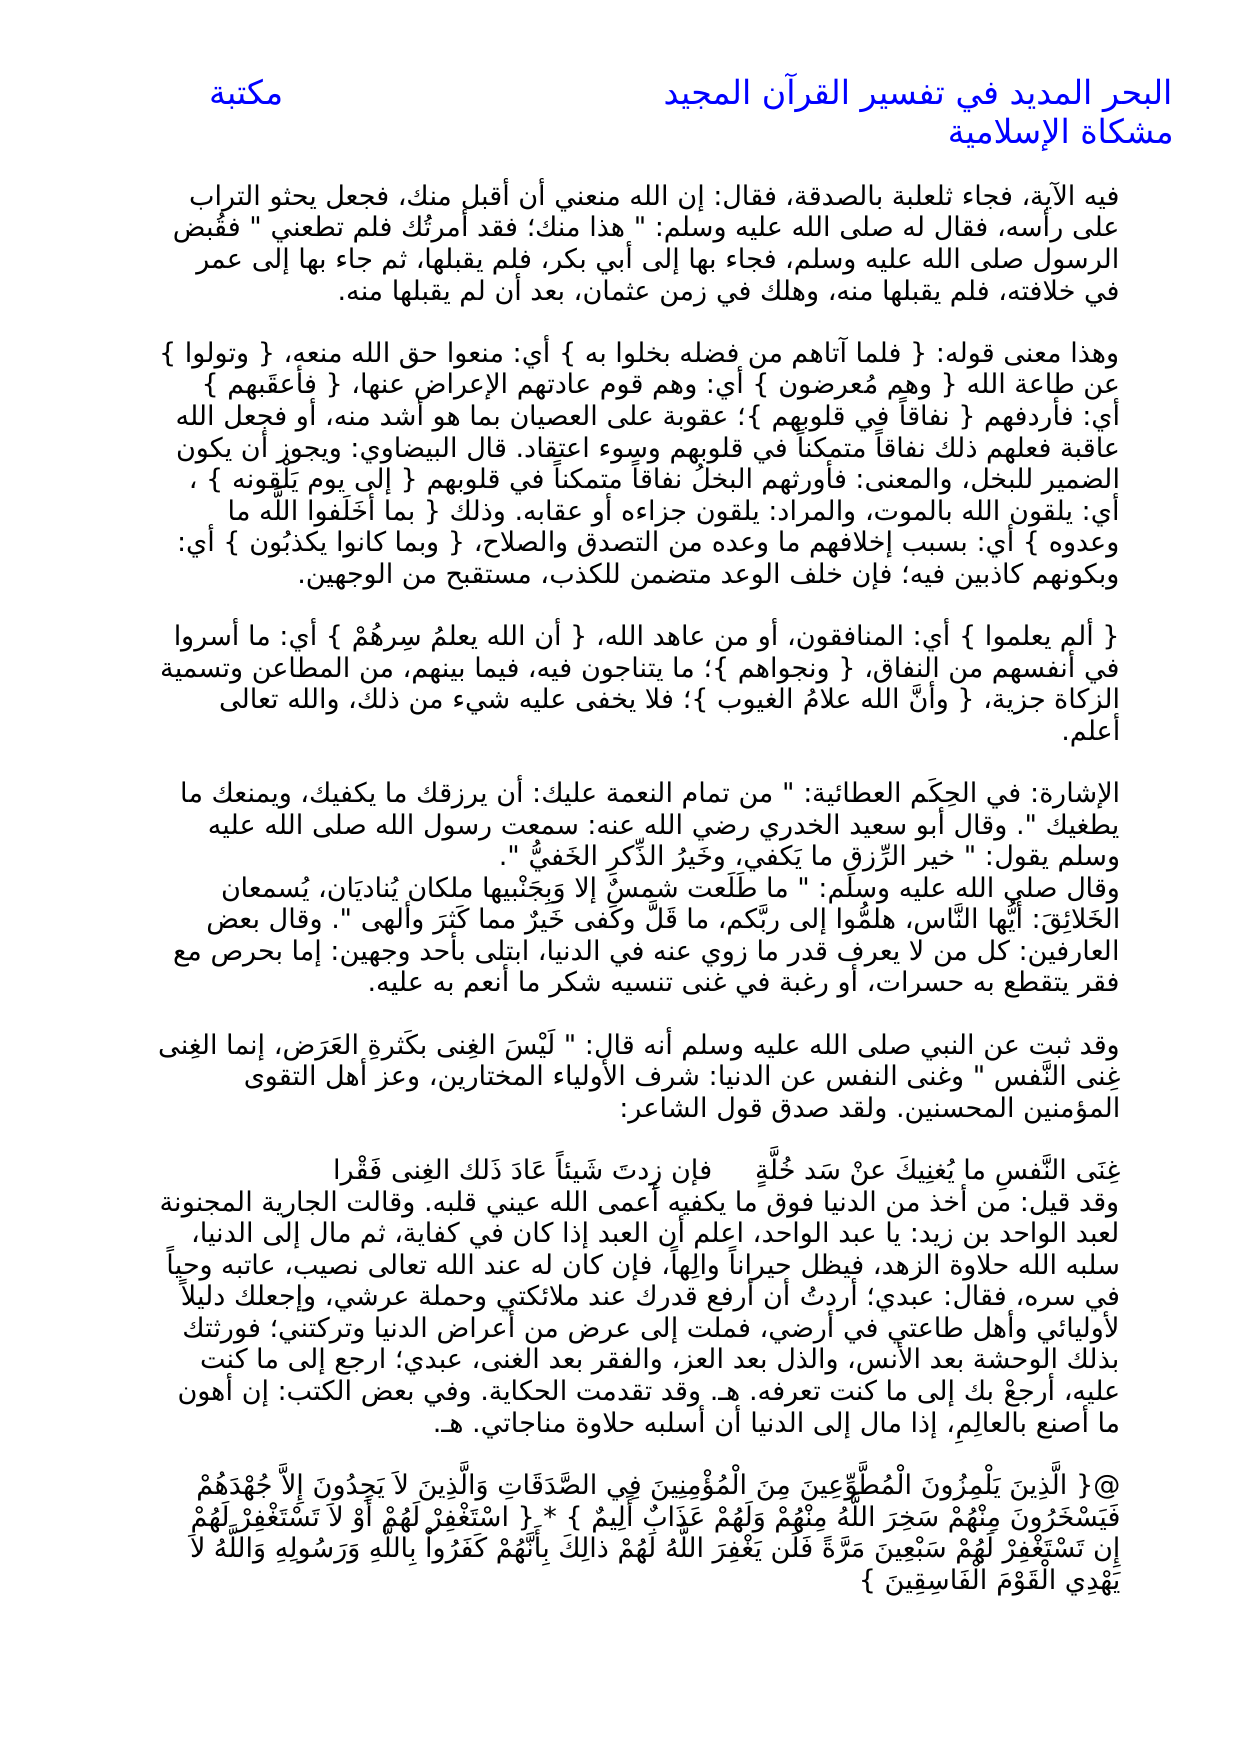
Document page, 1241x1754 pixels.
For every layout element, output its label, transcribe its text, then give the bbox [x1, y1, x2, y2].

text الإشارة: في الحِكَم العطائية: " من تمام النعمة عليك: أن يرزقك ما يكفيك، ويمنعك ما يطغيك ". وقال أبو سعيد الخدري رضي الله عنه: سمعت رسول الله صلى الله عليه وسلم يقول: " خير الرِّزقِ ما يَكفي، وخَيرُ الذِّكرِ الخَفيُّ ". [157, 777, 1120, 872]
text @{ الَّذِينَ يَلْمِزُونَ الْمُطَّوِّعِينَ مِنَ الْمُؤْمِنِينَ فِي الصَّدَقَاتِ وَالَّذِينَ لاَ يَجِدُونَ إِلاَّ جُهْدَهُمْ فَيَسْخَرُونَ مِنْهُمْ سَخِرَ اللَّهُ مِنْهُمْ وَلَهُمْ عَذَابٌ أَلِيمٌ } * { اسْتَغْفِرْ لَهُمْ أَوْ لاَ تَسْتَغْفِرْ لَهُمْ إِن تَسْتَغْفِرْ لَهُمْ سَبْعِينَ مَرَّةً فَلَن يَغْفِرَ اللَّهُ لَهُمْ ذالِكَ بِأَنَّهُمْ كَفَرُواْ بِاللَّهِ وَرَسُولِهِ وَاللَّهُ لاَ يَهْدِي الْقَوْمَ الْفَاسِقِينَ } [157, 1469, 1120, 1596]
text { ألم يعلموا } أي: المنافقون، أو من عاهد الله، { أن الله يعلمُ سِرهُمْ } أي: ما أسروا في أنفسهم من النفاق، { ونجواهم }؛ ما يتناجون فيه، فيما بينهم، من المطاعن وتسمية الزكاة جزية، { وأنَّ الله علامُ الغيوب }؛ فلا يخفى عليه شيء من ذلك، والله تعالى أعلم. [157, 620, 1120, 747]
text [157, 180, 1120, 306]
text وهذا معنى قوله: { فلما آتاهم من فضله بخلوا به } أي: منعوا حق الله منعه، { وتولوا } عن طاعة الله { وهم مُعرضون } أي: وهم قوم عادتهم الإعراض عنها، { فأعقَبهم } أي: فأردفهم { نفاقاً في قلوبهم }؛ عقوبة على العصيان بما هو أشد منه، أو فجعل الله عاقبة فعلهم ذلك نفاقاً متمكناً في قلوبهم وسوء اعتقاد. قال البيضاوي: ويجوز أن يكون الضمير للبخل، والمعنى: فأورثهم البخلُ نفاقاً متمكناً في قلوبهم { إلى يوم يَلْقونه } ، أي: يلقون الله بالموت، والمراد: يلقون جزاءه أو عقابه. وذلك { بما أخَلَفوا اللَّه ما وعدوه } أي: بسبب إخلافهم ما وعده من التصدق والصلاح، { وبما كانوا يكذبُون } أي: وبكونهم كاذبين فيه؛ فإن خلف الوعد متضمن للكذب، مستقبح من الوجهين. [157, 337, 1120, 590]
text غِنَى النَّفسِ ما يُغنِيكَ عنْ سَد خُلَّةٍ فإن زِدتَ شَيئاً عَادَ ذَلك الغِنى فَقْرا [157, 1154, 1120, 1186]
text وقال صلى الله عليه وسلم: " ما طَلَعت شمسٌ إلا وَبِجَنْبيها ملكان يُناديَان، يُسمعان الخَلائِقَ: أيُّها النَّاس، هلمُّوا إلى ربَّكم، ما قَلَّ وكَفى خَيرٌ مما كَثرَ وألهى ". وقال بعض العارفين: كل من لا يعرف قدر ما زوي عنه في الدنيا، ابتلى بأحد وجهين: إما بحرص مع فقر يتقطع به حسرات، أو رغبة في غنى تنسيه شكر ما أنعم به عليه. [157, 872, 1120, 998]
text وقد ثبت عن النبي صلى الله عليه وسلم أنه قال: " لَيْسَ الغِنى بكَثرةِ العَرَض، إنما الغِنى غِنى النَّفس " وغنى النفس عن الدنيا: شرف الأولياء المختارين، وعز أهل التقوى المؤمنين المحسنين. ولقد صدق قول الشاعر: [157, 1029, 1120, 1124]
text وقد قيل: من أخذ من الدنيا فوق ما يكفيه أعمى الله عيني قلبه. وقالت الجارية المجنونة لعبد الواحد بن زيد: يا عبد الواحد، اعلم أن العبد إذا كان في كفاية، ثم مال إلى الدنيا، سلبه الله حلاوة الزهد، فيظل حيراناً والِهاً، فإن كان له عند الله تعالى نصيب، عاتبه وحياً في سره، فقال: عبدي؛ أردتُ أن أرفع قدرك عند ملائكتي وحملة عرشي، وإجعلك دليلاً لأوليائي وأهل طاعتي في أرضي، فملت إلى عرض من أعراض الدنيا وتركتني؛ فورثتك بذلك الوحشة بعد الأنس، والذل بعد العز، والفقر بعد الغنى، عبدي؛ ارجع إلى ما كنت عليه، أرجعْ بك إلى ما كنت تعرفه. هـ. وقد تقدمت الحكاية. وفي بعض الكتب: إن أهون ما أصنع بالعالِمِ، إذا مال إلى الدنيا أن أسلبه حلاوة مناجاتي. هـ. [157, 1186, 1120, 1438]
